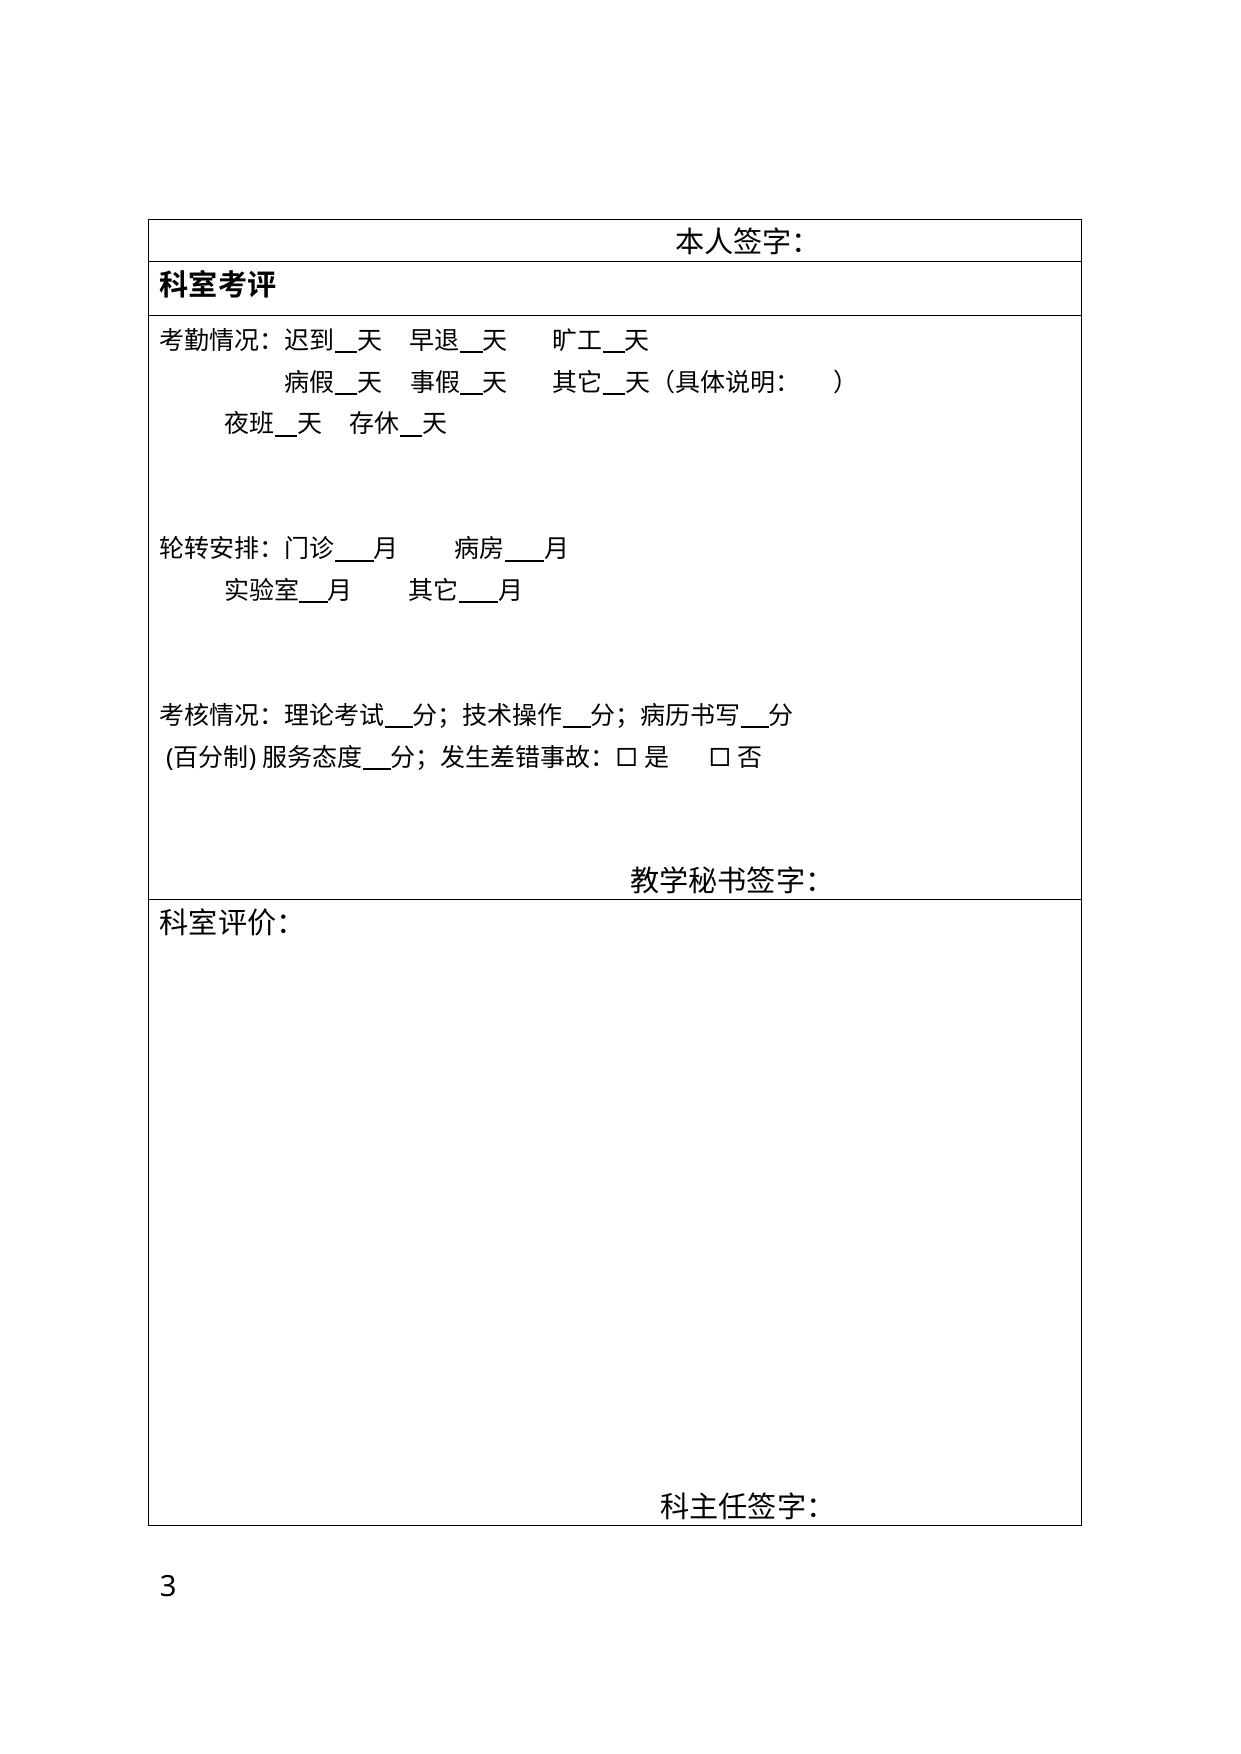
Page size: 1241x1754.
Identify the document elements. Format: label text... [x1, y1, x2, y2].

table_cell 进修学习总结 本人签字： [149, 220, 1081, 261]
table_cell 科室考评 [149, 262, 1081, 315]
table_cell 考勤情况：迟到 天 早退 天 旷工 天 病假 天 事假 天 其它 天（具体说明： ） 夜班 天 存休 天 轮转安排：门诊 月 病房 月 实验室 月 其它 月 考核情况：理论考试 分；技术操作 分；病历书写 分 (百分制) 服务态度 分；发生差错事故： 是 否 教学秘书签字： [149, 316, 1081, 899]
table_cell 科室评价： 科主任签字： [149, 900, 1081, 1525]
